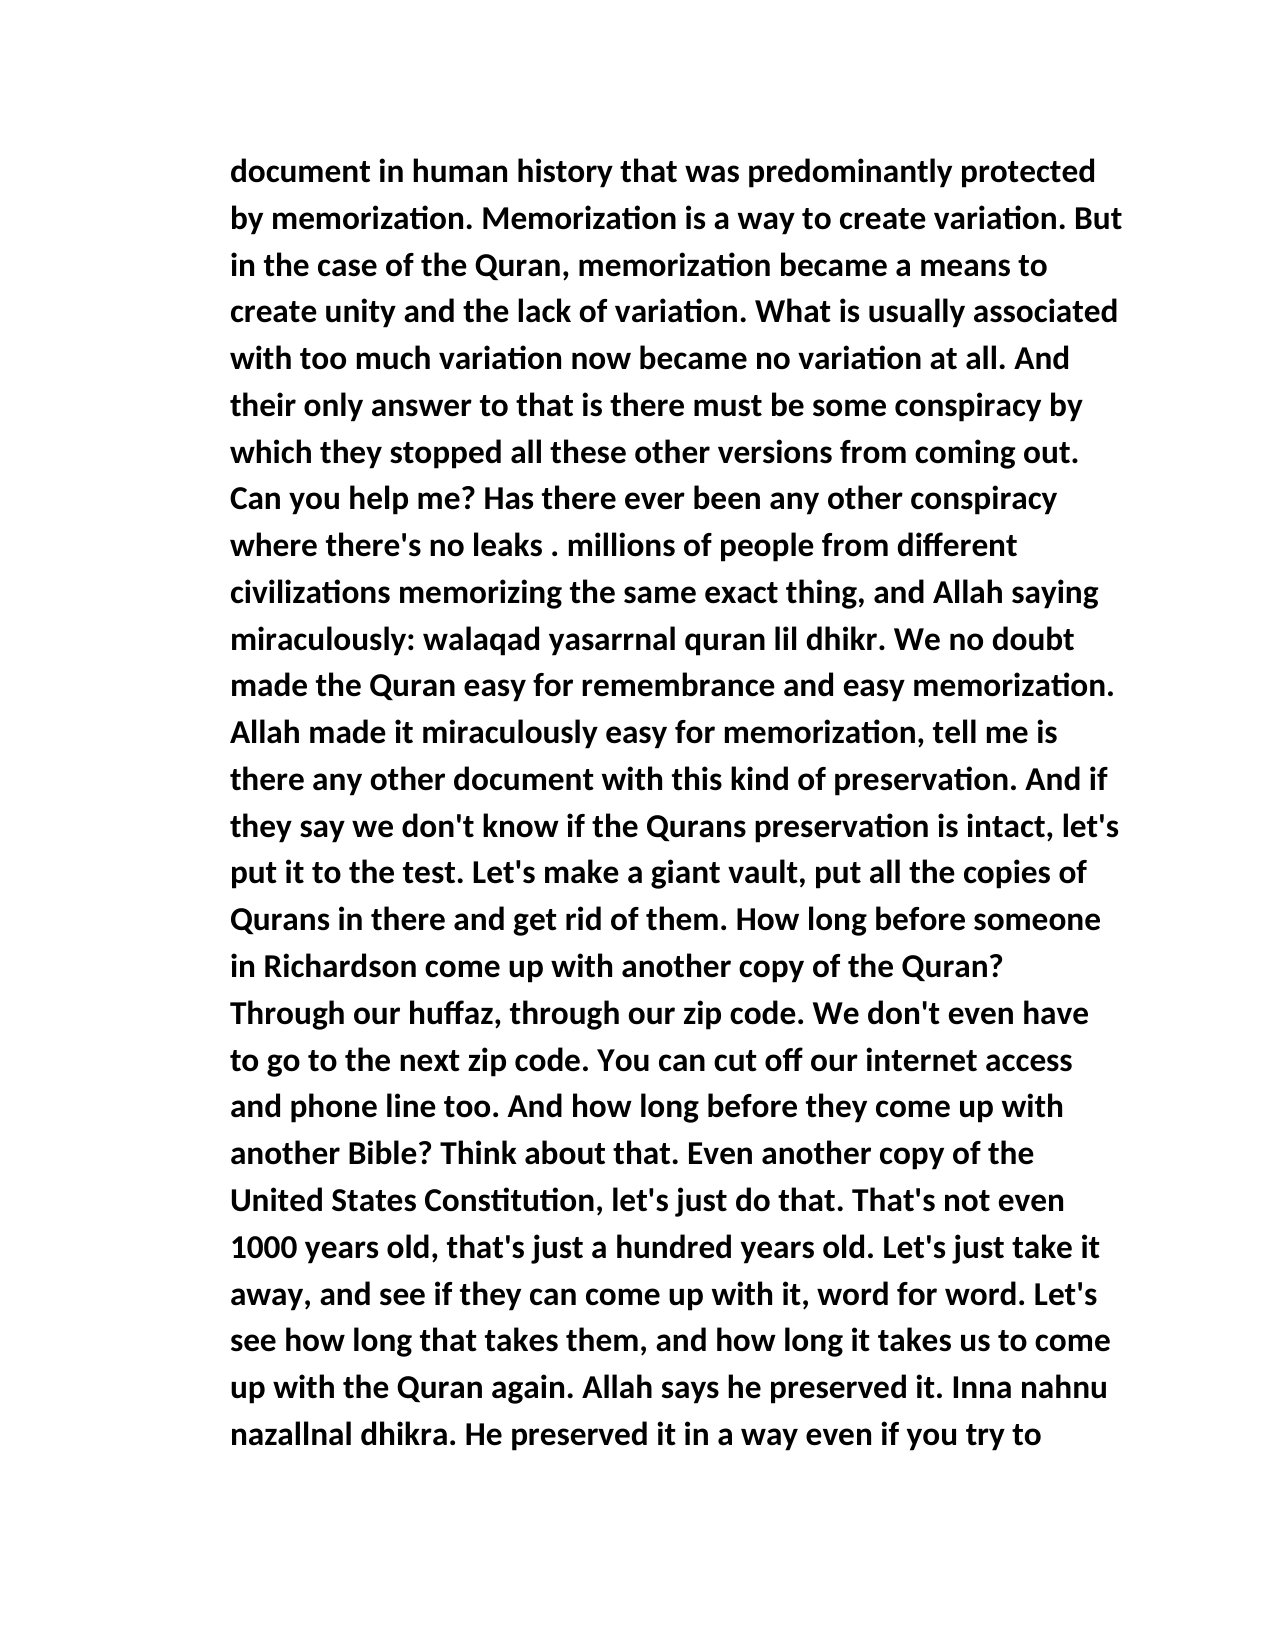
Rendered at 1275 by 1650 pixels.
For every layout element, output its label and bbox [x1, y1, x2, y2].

list [230, 150, 1125, 1453]
